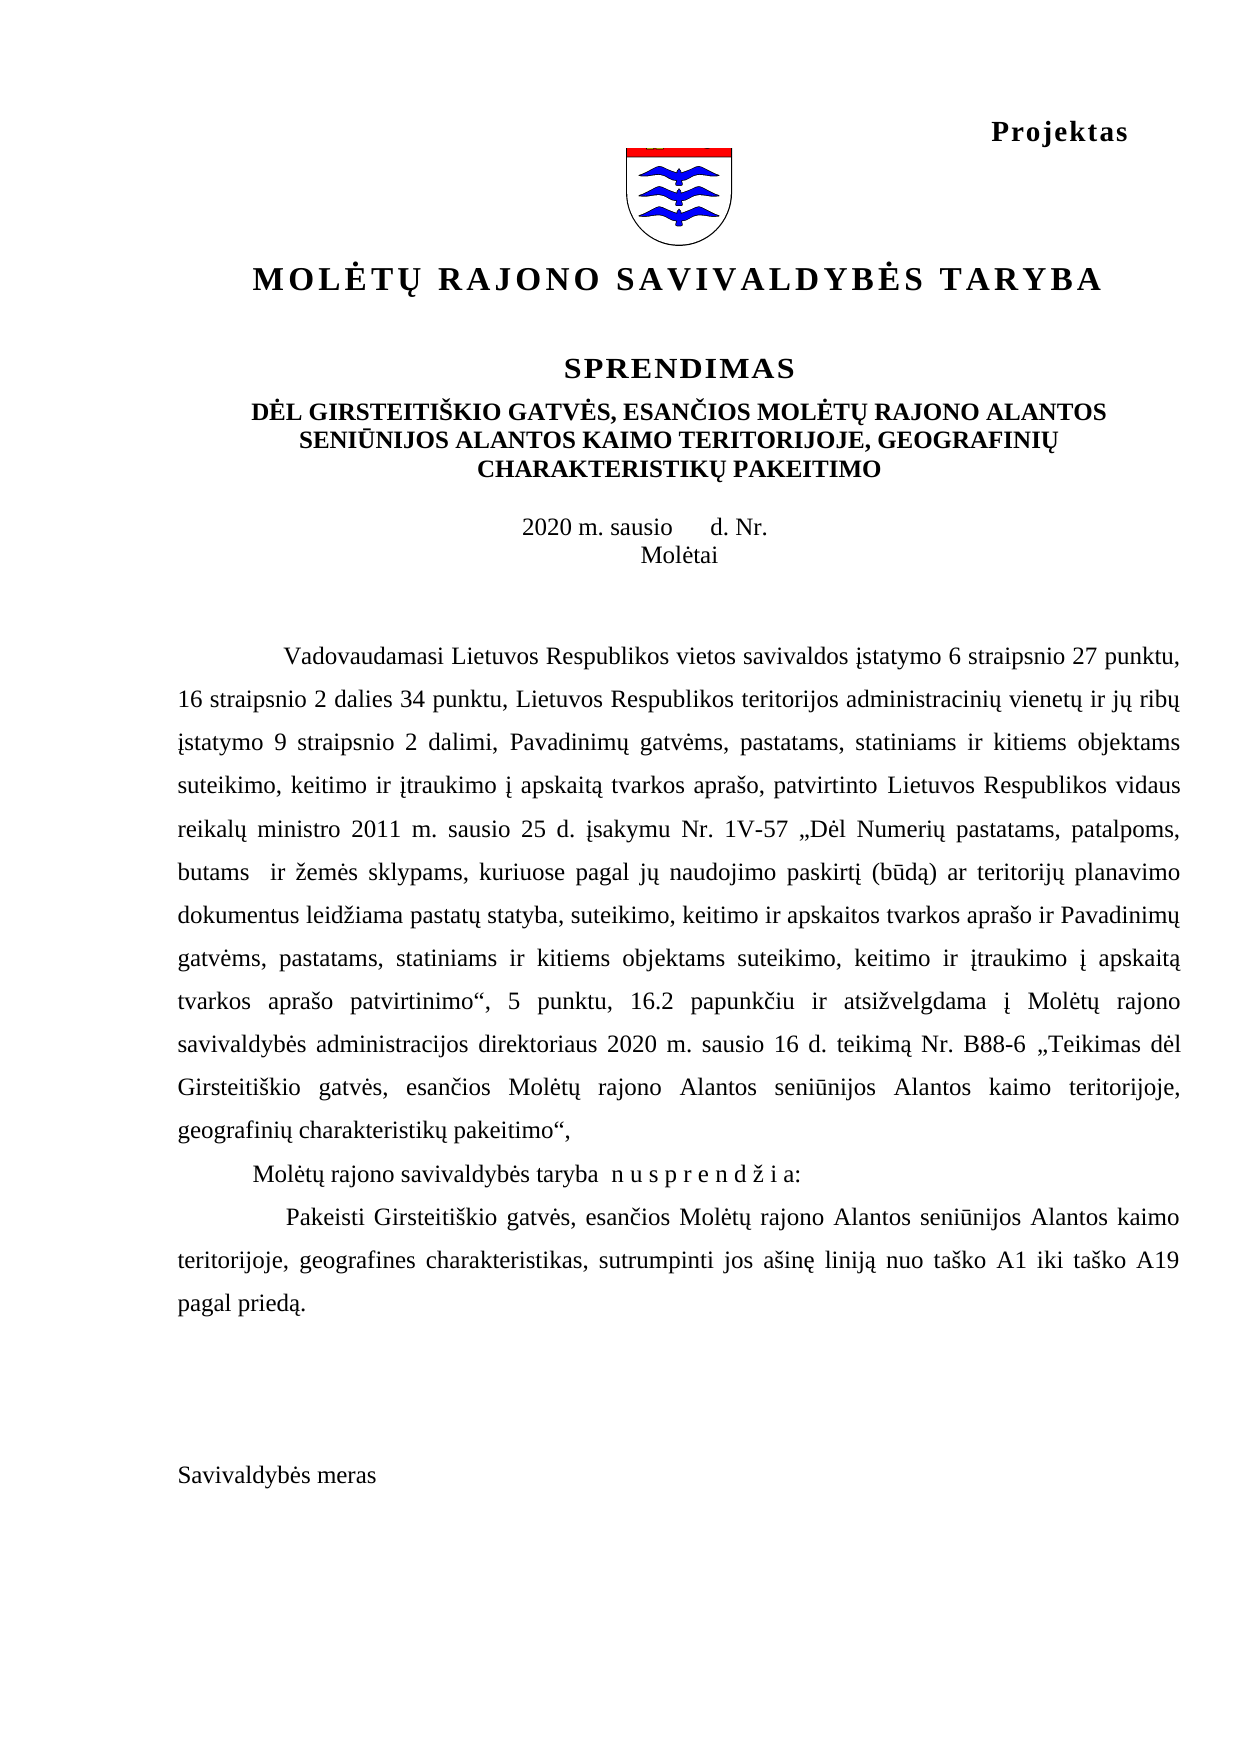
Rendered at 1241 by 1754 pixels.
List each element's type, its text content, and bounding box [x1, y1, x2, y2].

text Molėtai [177, 541, 1181, 569]
text SPRENDIMAS [177, 351, 1181, 384]
text Vadovaudamasi Lietuvos Respublikos vietos savivaldos įstatymo 6 straipsnio 27 punktu, 16 straipsnio 2 dalies 34 punktu, Lietuvos Respublikos teritorijos administracinių vienetų ir jų ribų įstatymo 9 straipsnio 2 dalimi, Pavadinimų gatvėms, pastatams, statiniams ir kitiems objektams suteikimo, keitimo ir įtraukimo į apskaitą tvarkos aprašo, patvirtinto Lietuvos Respublikos vidaus reikalų ministro . sausio 25 d. įsakymu Nr. 1V-57 „Dėl Numerių pastatams, patalpoms, butams ir žemės sklypams, kuriuose pagal jų naudojimo paskirtį (būdą) ar teritorijų planavimo dokumentus leidžiama pastatų statyba, suteikimo, keitimo ir apskaitos tvarkos aprašo ir Pavadinimų gatvėms, pastatams, statiniams ir kitiems objektams suteikimo, keitimo ir įtraukimo į apskaitą tvarkos aprašo patvirtinimo“, 5 punktu, 16.2 papunkčiu ir atsižvelgdama į Molėtų rajono savivaldybės administracijos direktoriaus 2020 m. sausio 16 d. teikimą Nr. B88-6 „Teikimas dėl Girsteitiškio gatvės, esančios Molėtų rajono Alantos seniūnijos Alantos kaimo teritorijoje, geografinių charakteristikų pakeitimo“, [177, 641, 1181, 1144]
text Molėtų rajono savivaldybės taryba [177, 259, 1181, 297]
text Pakeisti Girsteitiškio gatvės, esančios Molėtų rajono Alantos seniūnijos Alantos kaimo teritorijoje, geografines charakteristikas, sutrumpinti jos ašinę liniją nuo taško A1 iki taško A19 pagal priedą. [177, 1202, 1181, 1317]
text Savivaldybės meras [177, 1461, 1181, 1489]
text Molėtų rajono savivaldybės taryba n u s p r e n d ž i a: [177, 1159, 1181, 1187]
text Projektas [552, 114, 1127, 148]
text 2020 m. sausio d. Nr. [177, 512, 1181, 541]
text DĖL girsteitiškio GATVĖS, ESANČIOS MOLĖTŲ rajono alantos seniūnijos alantos kaimo TERITORIJOJE, GEOGRAFINIŲ CHARAKTERISTIKŲ PAKEITIMO [177, 397, 1181, 512]
